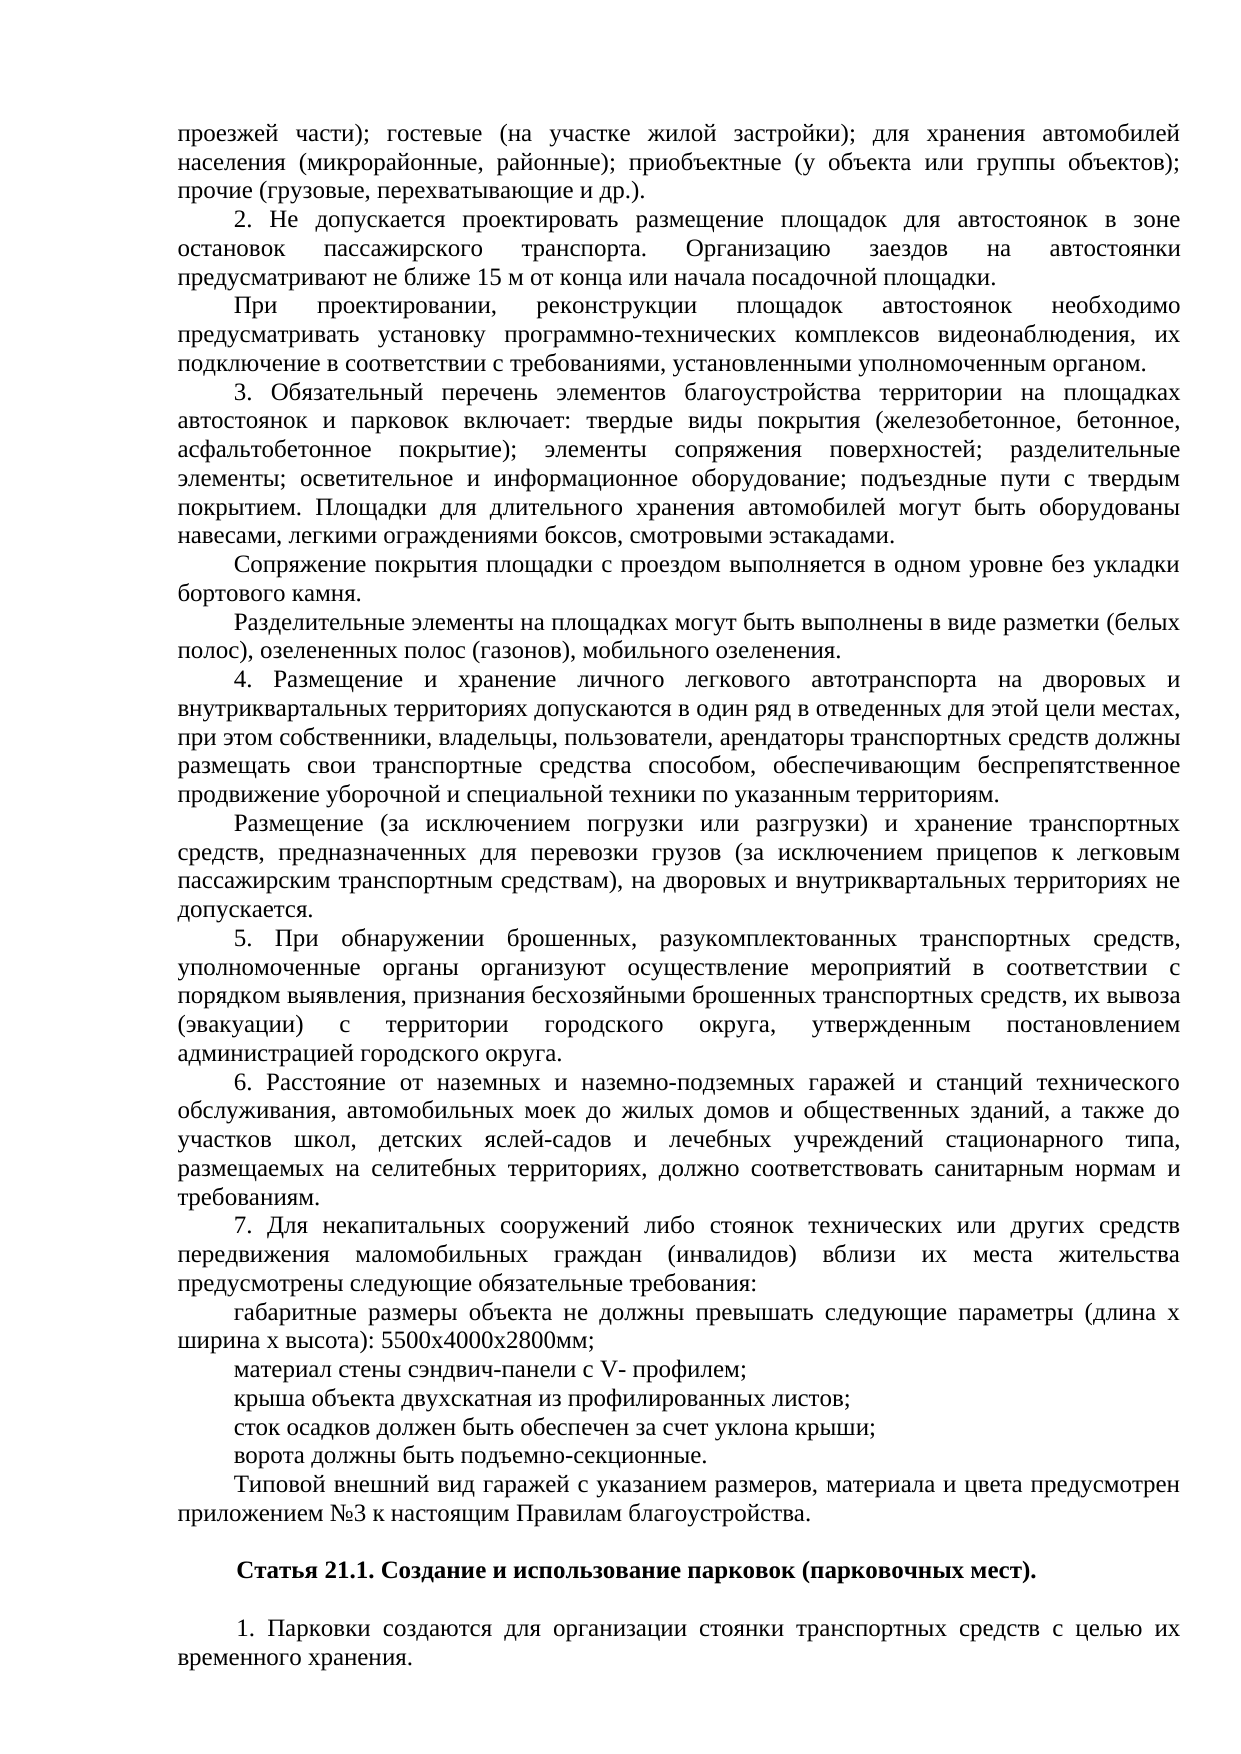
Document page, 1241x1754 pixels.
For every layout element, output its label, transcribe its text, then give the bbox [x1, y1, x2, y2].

text 1. Парковки создаются для организации стоянки транспортных средств с целью их временного хранения. [177, 1613, 1181, 1671]
text Статья 21.1. Создание и использование парковок (парковочных мест). [177, 1556, 1181, 1584]
text материал стены сэндвич-панели с V- профилем; [177, 1354, 1181, 1383]
text сток осадков должен быть обеспечен за счет уклона крыши; [177, 1412, 1181, 1441]
text При проектировании, реконструкции площадок автостоянок необходимо предусматривать установку программно-технических комплексов видеонаблюдения, их подключение в соответствии с требованиями, установленными уполномоченным органом. [177, 291, 1181, 377]
text 3. Обязательный перечень элементов благоустройства территории на площадках автостоянок и парковок включает: твердые виды покрытия (железобетонное, бетонное, асфальтобетонное покрытие); элементы сопряжения поверхностей; разделительные элементы; осветительное и информационное оборудование; подъездные пути с твердым покрытием. Площадки для длительного хранения автомобилей могут быть оборудованы навесами, легкими ограждениями боксов, смотровыми эстакадами. [177, 377, 1181, 549]
text 2. Не допускается проектировать размещение площадок для автостоянок в зоне остановок пассажирского транспорта. Организацию заездов на автостоянки предусматривают не ближе 15 м от конца или начала посадочной площадки. [177, 204, 1181, 291]
text ворота должны быть подъемно-секционные. [177, 1441, 1181, 1469]
text 6. Расстояние от наземных и наземно-подземных гаражей и станций технического обслуживания, автомобильных моек до жилых домов и общественных зданий, а также до участков школ, детских яслей-садов и лечебных учреждений стационарного типа, размещаемых на селитебных территориях, должно соответствовать санитарным нормам и требованиям. [177, 1067, 1181, 1211]
text крыша объекта двухскатная из профилированных листов; [177, 1383, 1181, 1412]
text Разделительные элементы на площадках могут быть выполнены в виде разметки (белых полос), озелененных полос (газонов), мобильного озеленения. [177, 607, 1181, 664]
text Размещение (за исключением погрузки или разгрузки) и хранение транспортных средств, предназначенных для перевозки грузов (за исключением прицепов к легковым пассажирским транспортным средствам), на дворовых и внутриквартальных территориях не допускается. [177, 808, 1181, 923]
text 4. Размещение и хранение личного легкового автотранспорта на дворовых и внутриквартальных территориях допускаются в один ряд в отведенных для этой цели местах, при этом собственники, владельцы, пользователи, арендаторы транспортных средств должны размещать свои транспортные средства способом, обеспечивающим беспрепятственное продвижение уборочной и специальной техники по указанным территориям. [177, 664, 1181, 808]
text Сопряжение покрытия площадки с проездом выполняется в одном уровне без укладки бортового камня. [177, 549, 1181, 607]
text 7. Для некапитальных сооружений либо стоянок технических или других средств передвижения маломобильных граждан (инвалидов) вблизи их места жительства предусмотрены следующие обязательные требования: [177, 1211, 1181, 1297]
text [177, 118, 1181, 204]
text Типовой внешний вид гаражей с указанием размеров, материала и цвета предусмотрен приложением №3 к настоящим Правилам благоустройства. [177, 1469, 1181, 1527]
text 5. При обнаружении брошенных, разукомплектованных транспортных средств, уполномоченные органы организуют осуществление мероприятий в соответствии с порядком выявления, признания бесхозяйными брошенных транспортных средств, их вывоза (эвакуации) с территории городского округа, утвержденным постановлением администрацией городского округа. [177, 923, 1181, 1067]
text габаритные размеры объекта не должны превышать следующие параметры (длина х ширина х высота): 5500х4000х2800мм; [177, 1297, 1181, 1354]
